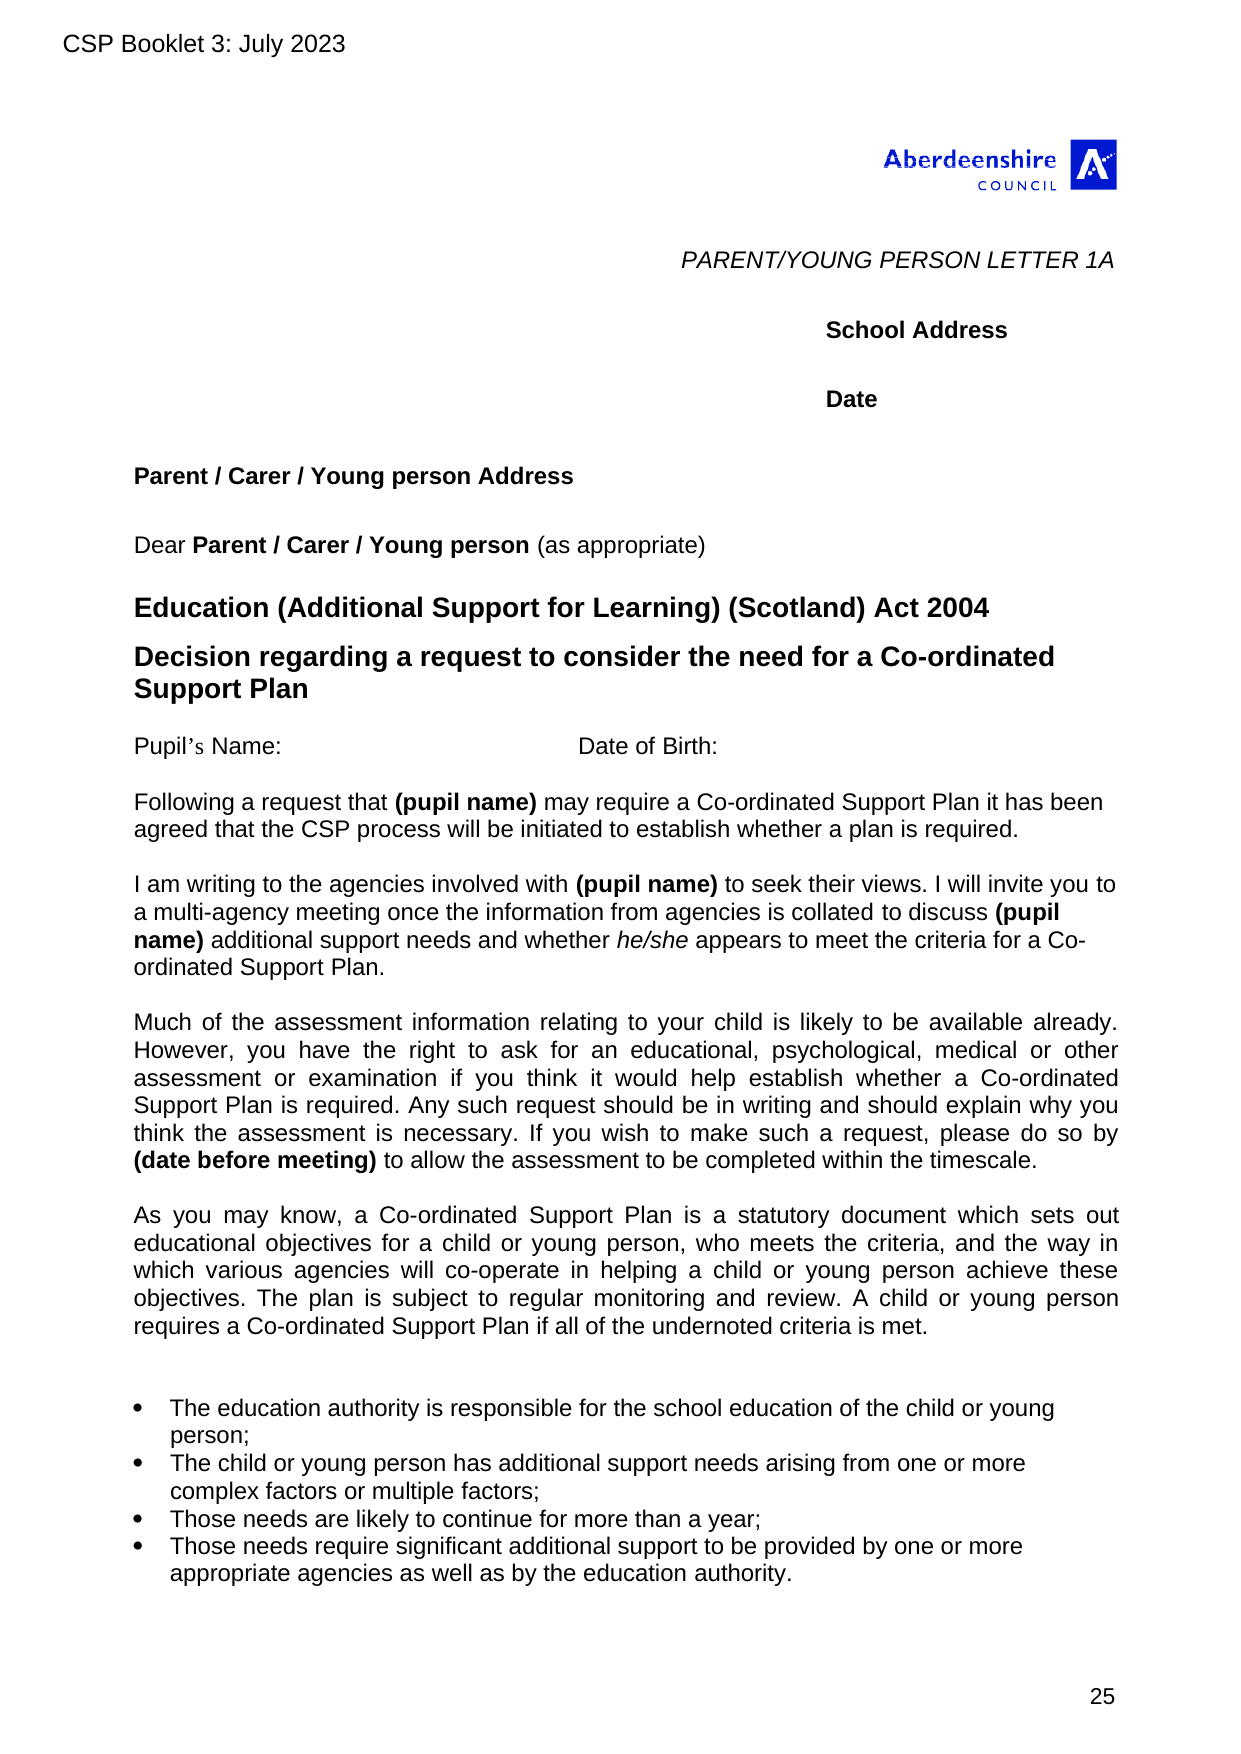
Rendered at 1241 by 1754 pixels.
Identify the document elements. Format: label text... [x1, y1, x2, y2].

text Much of the assessment information relating to your child is likely to be available already. However, you have the right to ask for an educational, psychological, medical or other assessment or examination if you think it would help establish whether a Co-ordinated Support Plan is required. Any such request should be in writing and should explain why you think the assessment is necessary. If you wish to make such a request, please do so by (date before meeting) to allow the assessment to be completed within the timescale. [133, 1008, 1121, 1174]
text As you may know, a Co-ordinated Support Plan is a statutory document which sets out educational objectives for a child or young person, who meets the criteria, and the way in which various agencies will co-operate in helping a child or young person achieve these objectives. The plan is subject to regular monitoring and review. A child or young person requires a Co-ordinated Support Plan if all of the undernoted criteria is met. [133, 1201, 1120, 1339]
list The education authority is responsible for the school education of the child or young person; [133, 1395, 1121, 1449]
picture [883, 149, 1056, 168]
text Education (Additional Support for Learning) (Scotland) Act 2004 [133, 591, 1184, 623]
text PARENT/YOUNG PERSON LETTER 1A [681, 246, 1184, 273]
text Pupil’s Name: Date of Birth: [133, 732, 1184, 759]
subtitle School Address Date [826, 316, 1011, 413]
text Decision regarding a request to consider the need for a Co-ordinated Support Plan [134, 639, 1141, 704]
list The child or young person has additional support needs arising from one or more complex factors or multiple factors; [133, 1449, 1121, 1504]
list Those needs require significant additional support to be provided by one or more appropriate agencies as well as by the education authority. [133, 1533, 1120, 1587]
text Dear Parent / Carer / Young person (as appropriate) [133, 531, 1184, 558]
text Parent / Carer / Young person Address [133, 462, 1184, 489]
list Those needs are likely to continue for more than a year; [133, 1505, 1184, 1532]
picture [1076, 149, 1115, 179]
text Following a request that (pupil name) may require a Co-ordinated Support Plan it has been agreed that the CSP process will be initiated to establish whether a plan is required. [133, 787, 1141, 843]
text I am writing to the agencies involved with (pupil name) to seek their views. I will invite you to a multi-agency meeting once the information from agencies is collated to discuss (pupil name) additional support needs and whether he/she appears to meet the criteria for a Co-ordinated Support Plan. [133, 870, 1121, 981]
